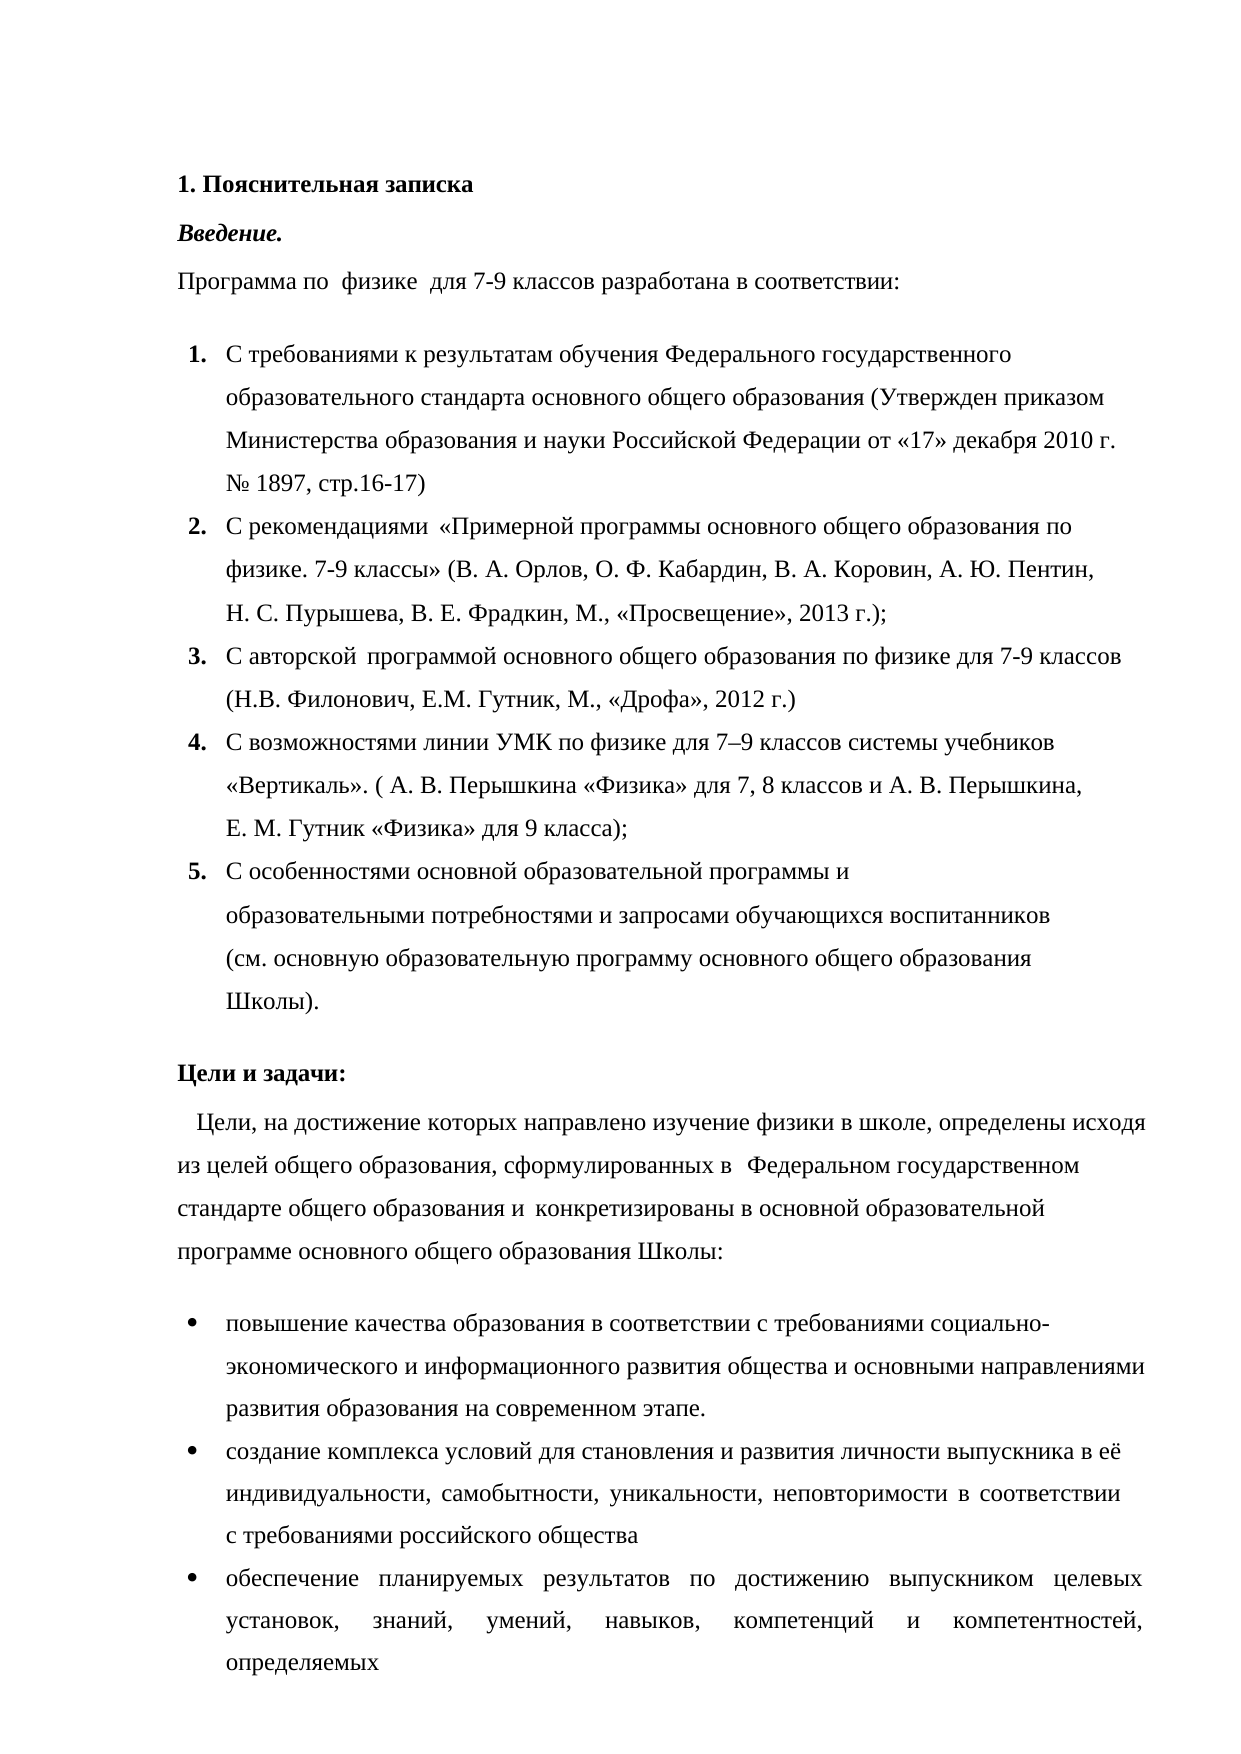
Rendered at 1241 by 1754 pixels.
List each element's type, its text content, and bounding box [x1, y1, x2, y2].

text Введение. [177, 218, 1194, 246]
list повышение качества образования в соответствии с требованиями социально- экономического и информационного развития общества и основными направлениями развития образования на современном этапе. [188, 1308, 1146, 1422]
text «Вертикаль». ( А. В. Перышкина «Физика» для 7, 8 классов и А. В. Перышкина, Е. М. Гутник «Физика» для 9 класса); [226, 770, 1098, 842]
list С возможностями линии УМК по физике для 7–9 классов системы учебников [188, 727, 1194, 756]
list С авторской программой основного общего образования по физике для 7-9 классов (Н.В. Филонович, Е.М. Гутник, М., «Дрофа», 2012 г.) [188, 641, 1124, 713]
list обеспечение планируемых результатов по достижению выпускником целевых установок, знаний, умений, навыков, компетенций и компетентностей, определяемых [188, 1563, 1143, 1675]
list С особенностями основной образовательной программы и образовательными потребностями и запросами обучающихся воспитанников (см. основную образовательную программу основного общего образования Школы). [188, 856, 1055, 1015]
list создание комплекса условий для становления и развития личности выпускника в её индивидуальности, самобытности, уникальности, неповторимости в соответствии с требованиями российского общества [188, 1436, 1121, 1549]
list С рекомендациями «Примерной программы основного общего образования по физике. 7-9 классы» (В. А. Орлов, О. Ф. Кабардин, В. А. Коровин, А. Ю. Пентин, Н. С. Пурышева, В. Е. Фрадкин, М., «Просвещение», 2013 г.); [188, 511, 1124, 626]
list С требованиями к результатам обучения Федерального государственного образовательного стандарта основного общего образования (Утвержден приказом Министерства образования и науки Российской Федерации от «17» декабря 2010 г. № 1897, стр.16-17) [188, 339, 1146, 497]
text Цели, на достижение которых направлено изучение физики в школе, определены исходя из целей общего образования, сформулированных в Федеральном государственном стандарте общего образования и конкретизированы в основной образовательной программе основного общего образования Школы: [177, 1107, 1149, 1265]
text Программа по физике для 7-9 классов разработана в соответствии: [177, 266, 1194, 295]
list Пояснительная записка [177, 169, 1194, 197]
text Цели и задачи: [177, 1058, 1194, 1087]
